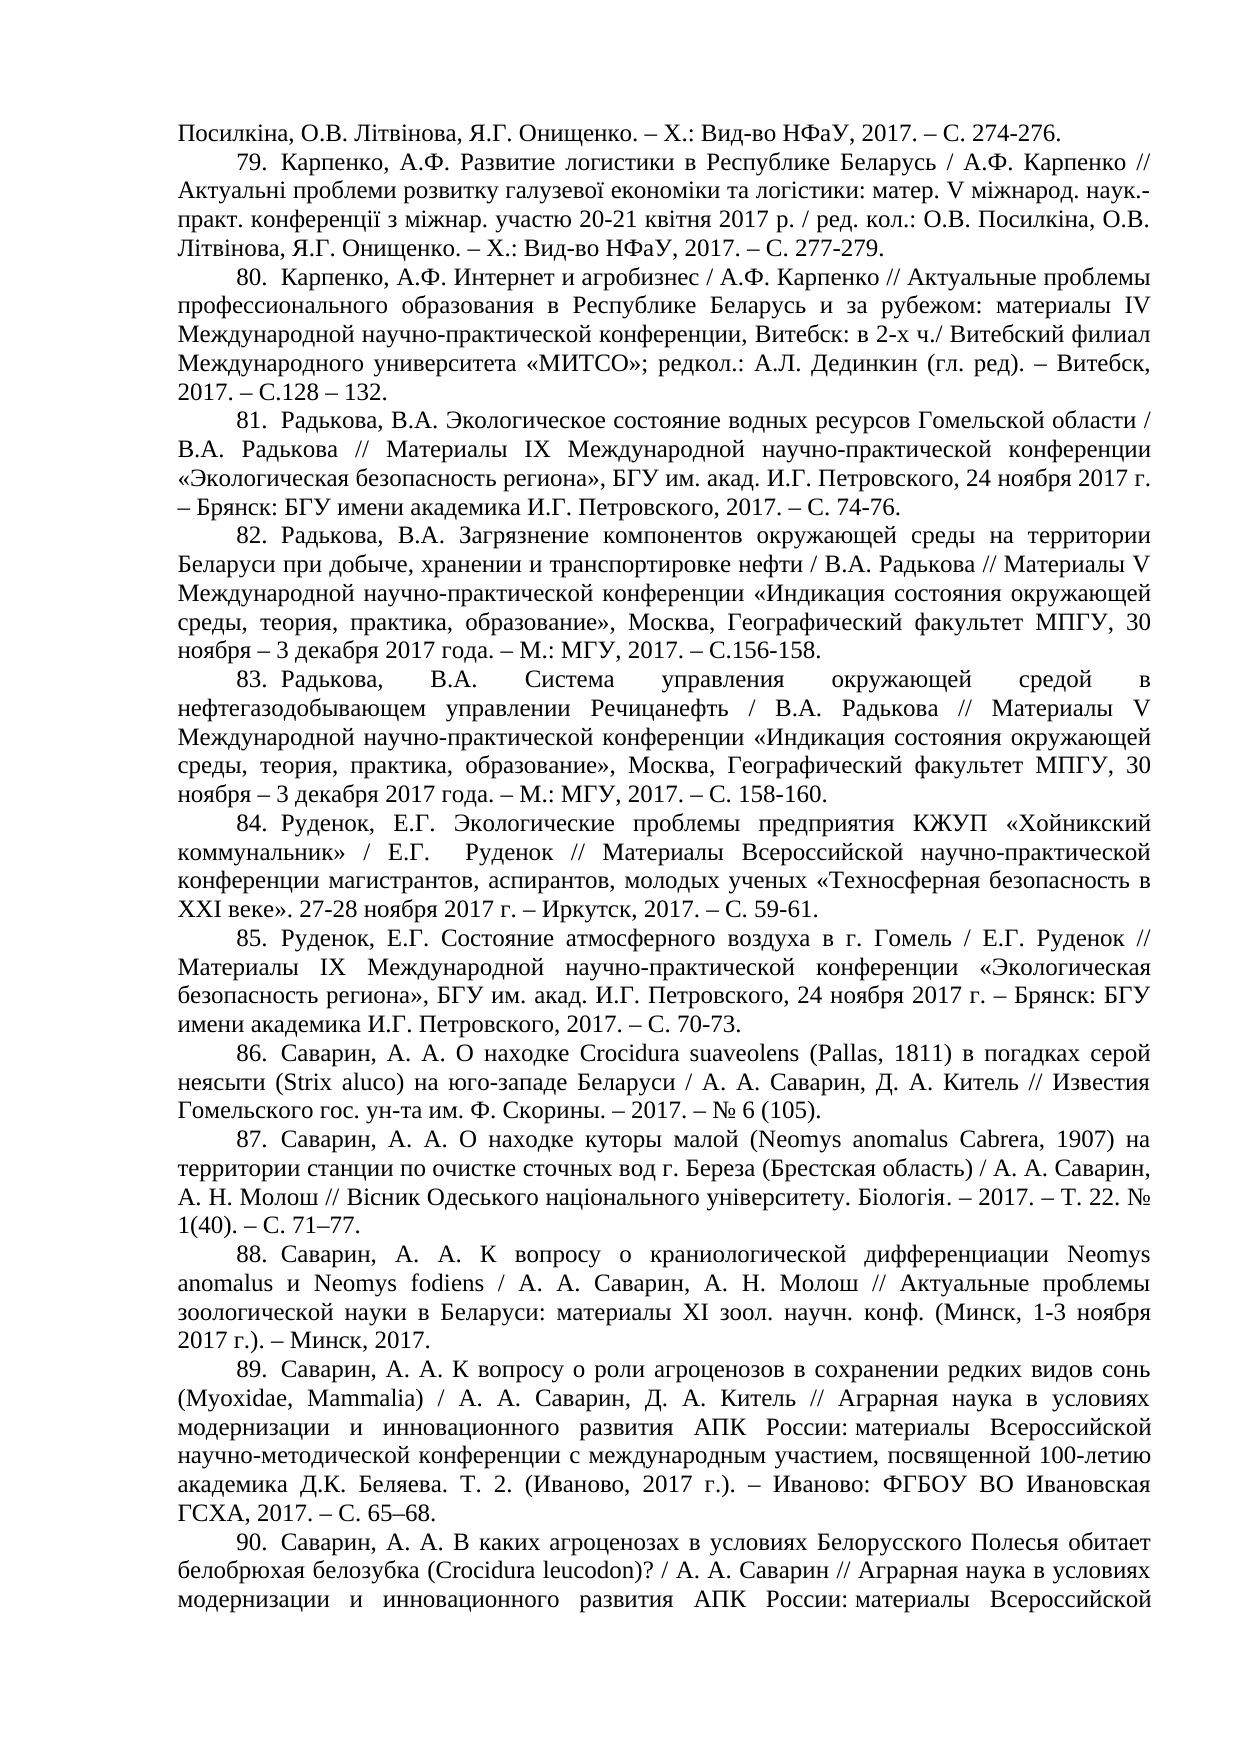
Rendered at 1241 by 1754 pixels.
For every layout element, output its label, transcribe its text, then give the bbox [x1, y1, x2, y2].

list Саварин, А. А. О находке куторы малой (Neomys anomalus Cabrera, 1907) на территории станции по очистке сточных вод г. Береза (Брестская область) / А. А. Саварин, А. Н. Молош // Вісник Одеського національного університету. Біологія. – 2017. – Т. 22. № 1(40). – С. 71–77. [177, 1124, 1152, 1239]
list Радькова, В.А. Экологическое состояние водных ресурсов Гомельской области / В.А. Радькова // Материалы IX Международной научно-практической конференции «Экологическая безопасность региона», БГУ им. акад. И.Г. Петровского, 24 ноября 2017 г. – Брянск: БГУ имени академика И.Г. Петровского, 2017. – С. 74-76. [177, 406, 1152, 521]
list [177, 1527, 1152, 1613]
list Руденок, Е.Г. Состояние атмосферного воздуха в г. Гомель / Е.Г. Руденок // Материалы IX Международной научно-практической конференции «Экологическая безопасность региона», БГУ им. акад. И.Г. Петровского, 24 ноября 2017 г. – Брянск: БГУ имени академика И.Г. Петровского, 2017. – С. 70-73. [177, 923, 1152, 1038]
list Саварин, А. А. О находке Crocidura suaveolens (Pallas, 1811) в погадках серой неясыти (Strix aluco) на юго-западе Беларуси / А. А. Саварин, Д. А. Китель // Известия Гомельского гос. ун-та им. Ф. Скорины. – 2017. – № 6 (105). [177, 1038, 1152, 1124]
list Саварин, А. А. К вопросу о краниологической дифференциации Neomys anomalus и Neomys fodiens / А. А. Саварин, А. Н. Молош // Актуальные проблемы зоологической науки в Беларуси: материалы XI зоол. научн. конф. (Минск, 1-3 ноября 2017 г.). – Минск, 2017. [177, 1239, 1152, 1354]
list Радькова, В.А. Система управления окружающей средой в нефтегазодобывающем управлении Речицанефть / В.А. Радькова // Материалы V Международной научно-практической конференции «Индикация состояния окружающей среды, теория, практика, образование», Москва, Географический факультет МПГУ, 30 ноября – 3 декабря 2017 года. – М.: МГУ, 2017. – С. 158-160. [177, 664, 1152, 808]
list Карпенко, А.Ф. Развитие логистики в Республике Беларусь / А.Ф. Карпенко // Актуальні проблеми розвитку галузевої економіки та логістики: матер. V міжнарод. наук.-практ. конференції з міжнар. участю 20-21 квітня 2017 р. / ред. кол.: О.В. Посилкіна, О.В. Літвінова, Я.Г. Онищенко. – Х.: Вид-во НФаУ, 2017. – С. 277-279. [177, 147, 1152, 262]
list Руденок, Е.Г. Экологические проблемы предприятия КЖУП «Хойникский коммунальник» / Е.Г. Руденок // Материалы Всероссийской научно-практической конференции магистрантов, аспирантов, молодых ученых «Техносферная безопасность в ХХI веке». 27-28 ноября 2017 г. – Иркутск, 2017. – С. 59-61. [177, 808, 1152, 923]
list Радькова, В.А. Загрязнение компонентов окружающей среды на территории Беларуси при добыче, хранении и транспортировке нефти / В.А. Радькова // Материалы V Международной научно-практической конференции «Индикация состояния окружающей среды, теория, практика, образование», Москва, Географический факультет МПГУ, 30 ноября – 3 декабря 2017 года. – М.: МГУ, 2017. – С.156-158. [177, 521, 1152, 664]
list Карпенко, А.Ф. Интернет и агробизнес / А.Ф. Карпенко // Актуальные проблемы профессионального образования в Республике Беларусь и за рубежом: материалы IV Международной научно-практической конференции, Витебск: в 2-х ч./ Витебский филиал Международного университета «МИТСО»; редкол.: А.Л. Дединкин (гл. ред). – Витебск, 2017. – С.128 – 132. [177, 262, 1152, 406]
list Саварин, А. А. К вопросу о роли агроценозов в сохранении редких видов сонь (Myoxidae, Mammalia) / А. А. Саварин, Д. А. Китель // Аграрная наука в условиях модернизации и инновационного развития АПК России: материалы Всероссийской научно-методической конференции с международным участием, посвященной 100-летию академика Д.К. Беляева. Т. 2. (Иваново, 2017 г.). – Иваново: ФГБОУ ВО Ивановская ГСХА, 2017. – С. 65–68. [177, 1354, 1152, 1527]
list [177, 118, 1152, 147]
